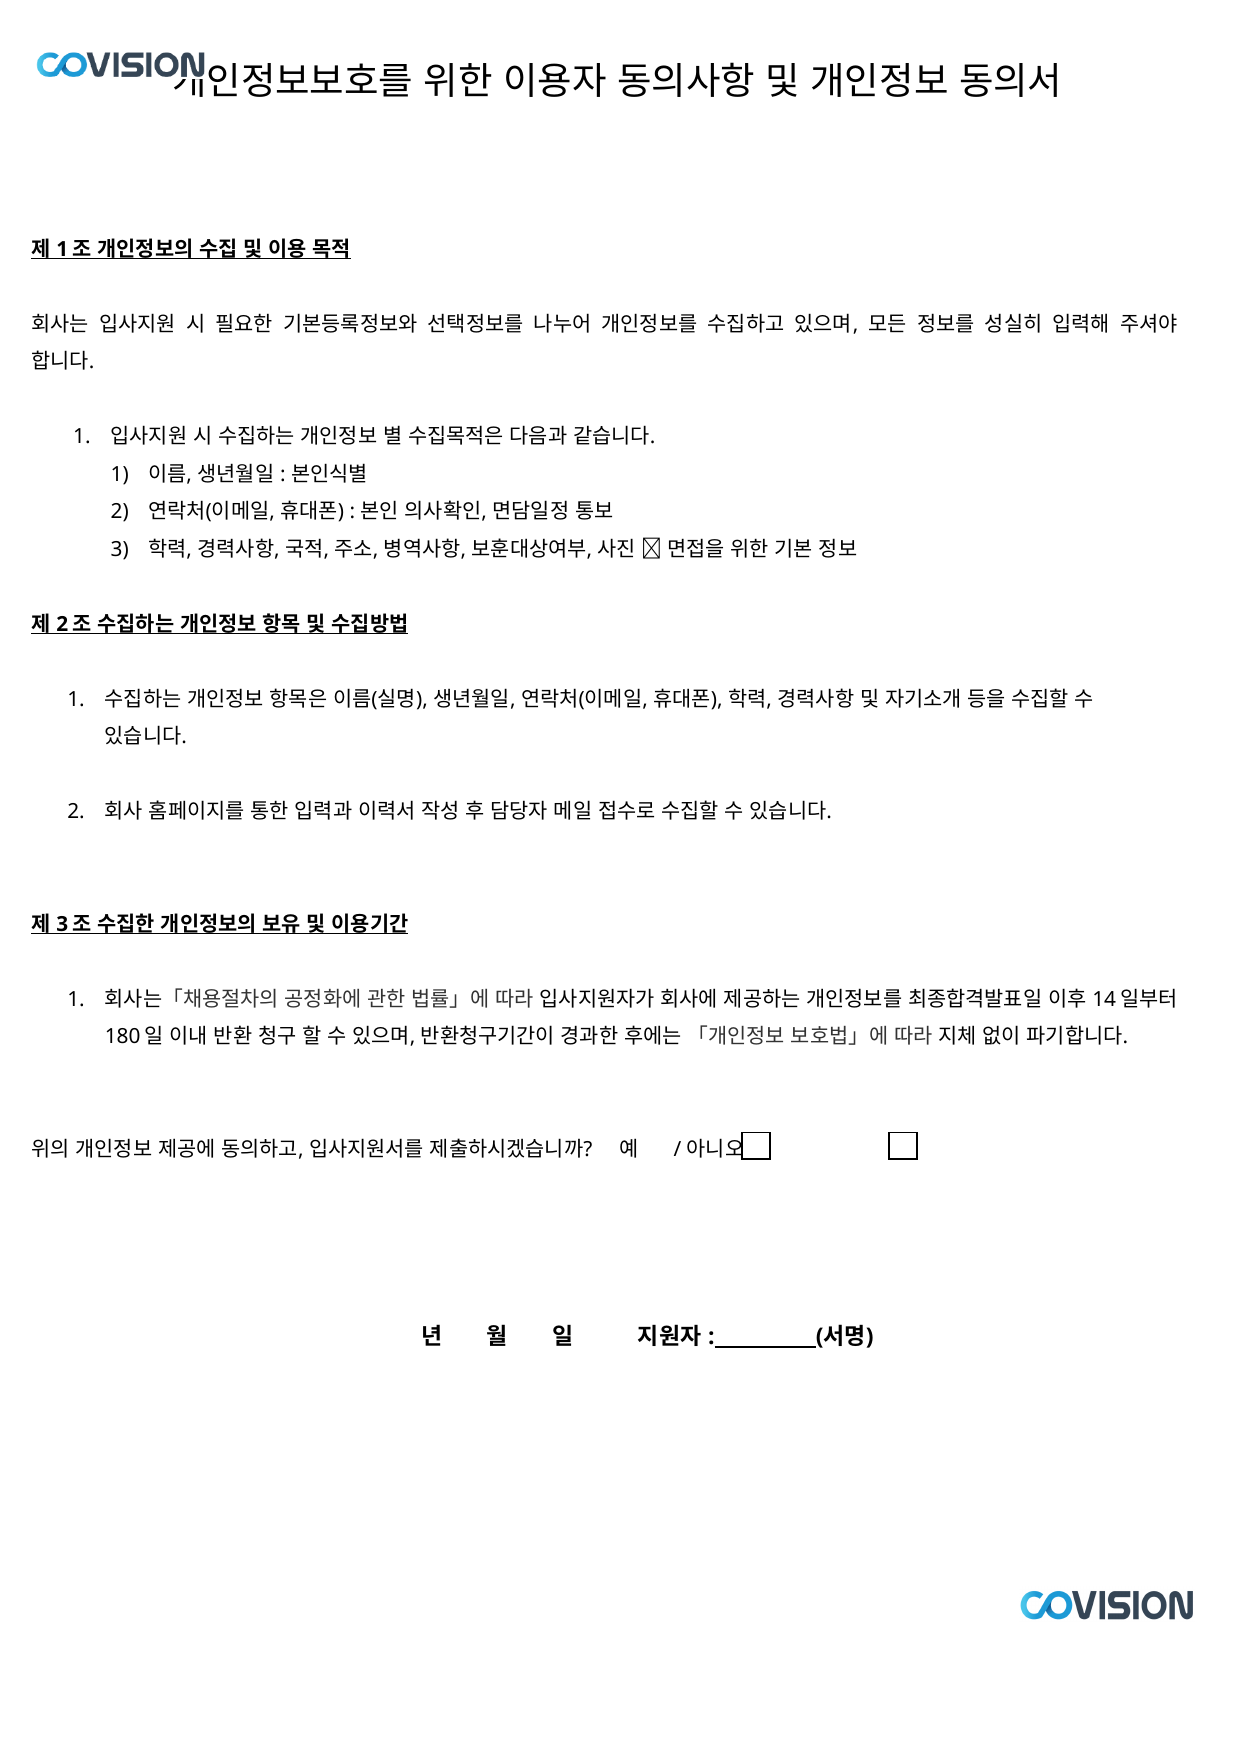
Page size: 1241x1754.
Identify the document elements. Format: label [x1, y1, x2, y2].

picture [35, 48, 207, 79]
picture [1019, 1586, 1196, 1622]
table_header [30, 39, 1179, 1617]
